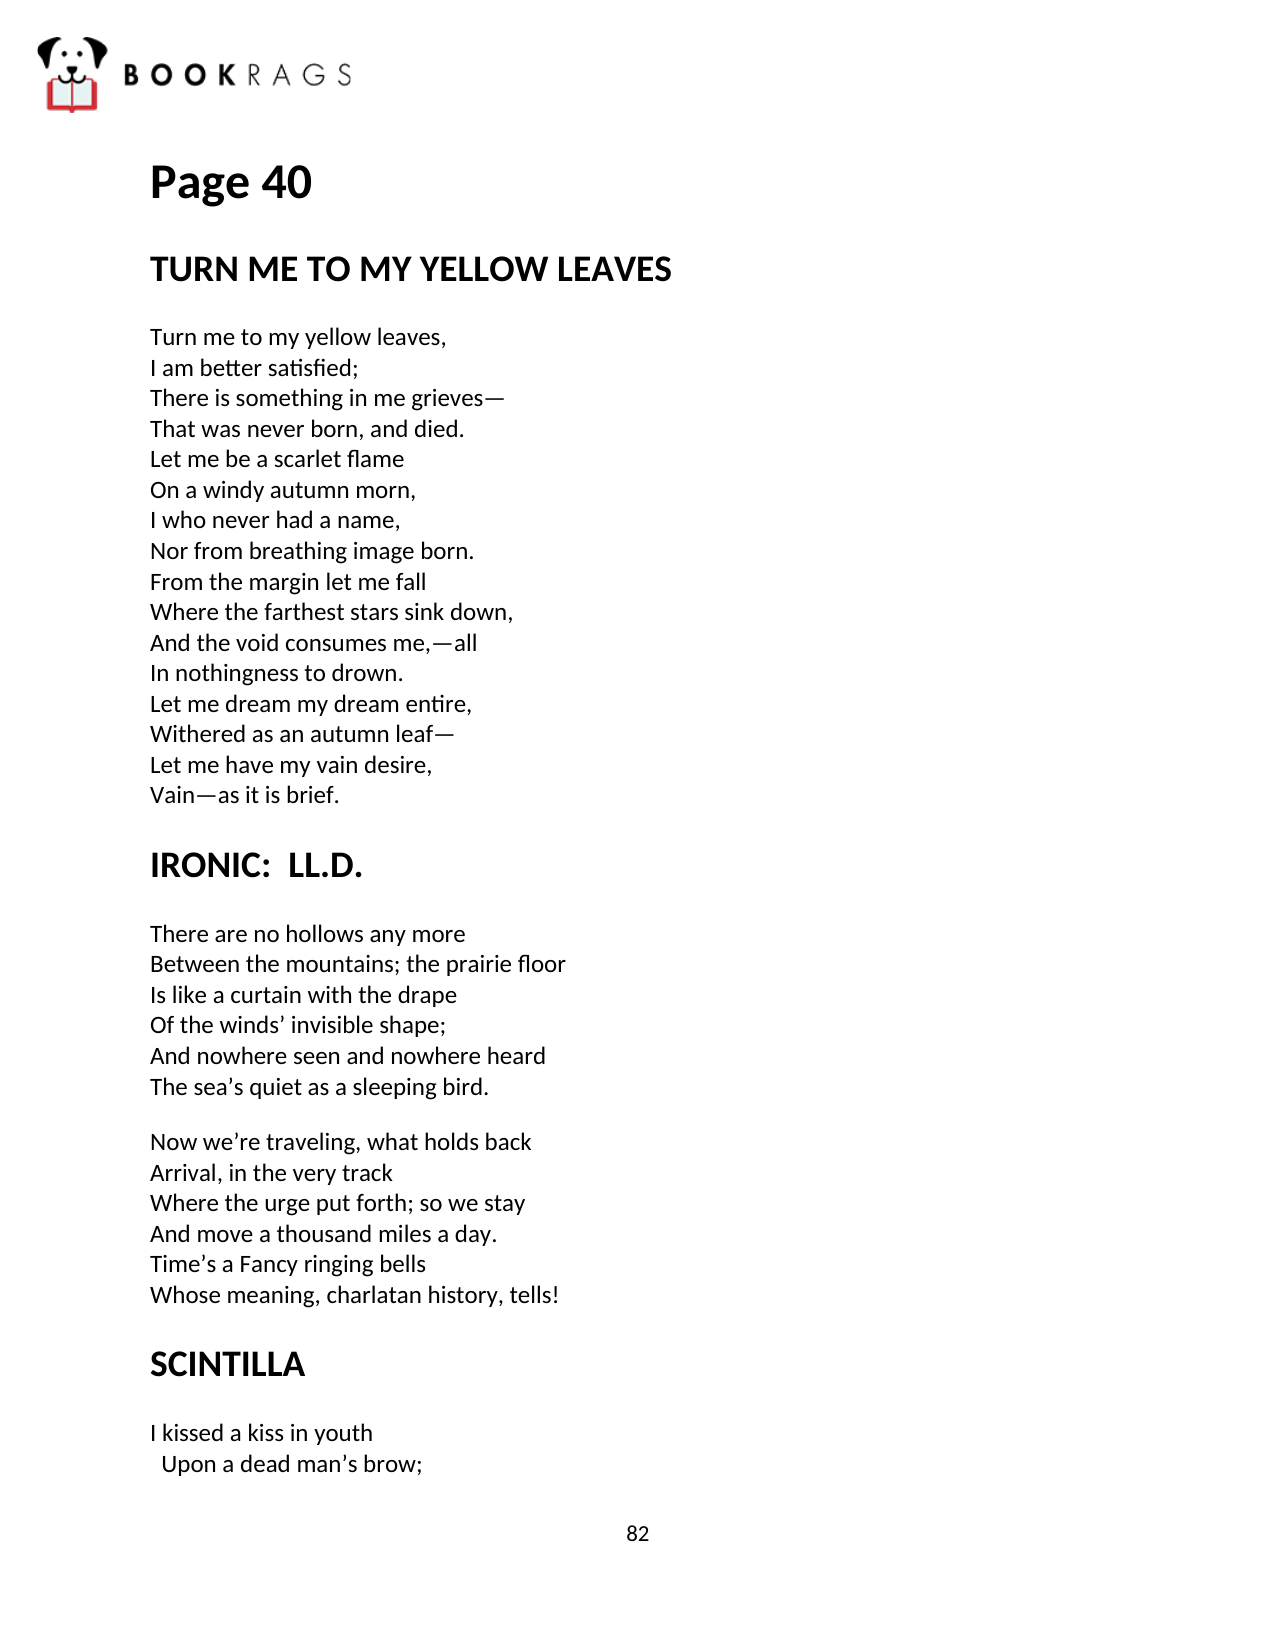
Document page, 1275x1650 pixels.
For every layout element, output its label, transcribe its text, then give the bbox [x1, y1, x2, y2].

text IRONIC: LL.D. [150, 841, 1125, 887]
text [150, 1417, 1125, 1478]
text Turn me to my yellow leaves, I am better satisfied; There is something in me grieves—­ That was never born, and died. Let me be a scarlet flame On a windy autumn morn, I who never had a name, Nor from breathing image born. From the margin let me fall Where the farthest stars sink down, And the void consumes me,—­all In nothingness to drown. Let me dream my dream entire, Withered as an autumn leaf—­ Let me have my vain desire, Vain—­as it is brief. [150, 322, 1125, 810]
text SCINTILLA [150, 1340, 1125, 1386]
picture [37, 37, 351, 113]
text Now we’re traveling, what holds back Arrival, in the very track Where the urge put forth; so we stay And move a thousand miles a day. Time’s a Fancy ringing bells Whose meaning, charlatan history, tells! [150, 1126, 1125, 1309]
text TURN ME TO MY YELLOW LEAVES [150, 244, 1125, 290]
text There are no hollows any more Between the mountains; the prairie floor Is like a curtain with the drape Of the winds’ invisible shape; And nowhere seen and nowhere heard The sea’s quiet as a sleeping bird. [150, 918, 1125, 1101]
text Page 40 [150, 150, 1125, 211]
